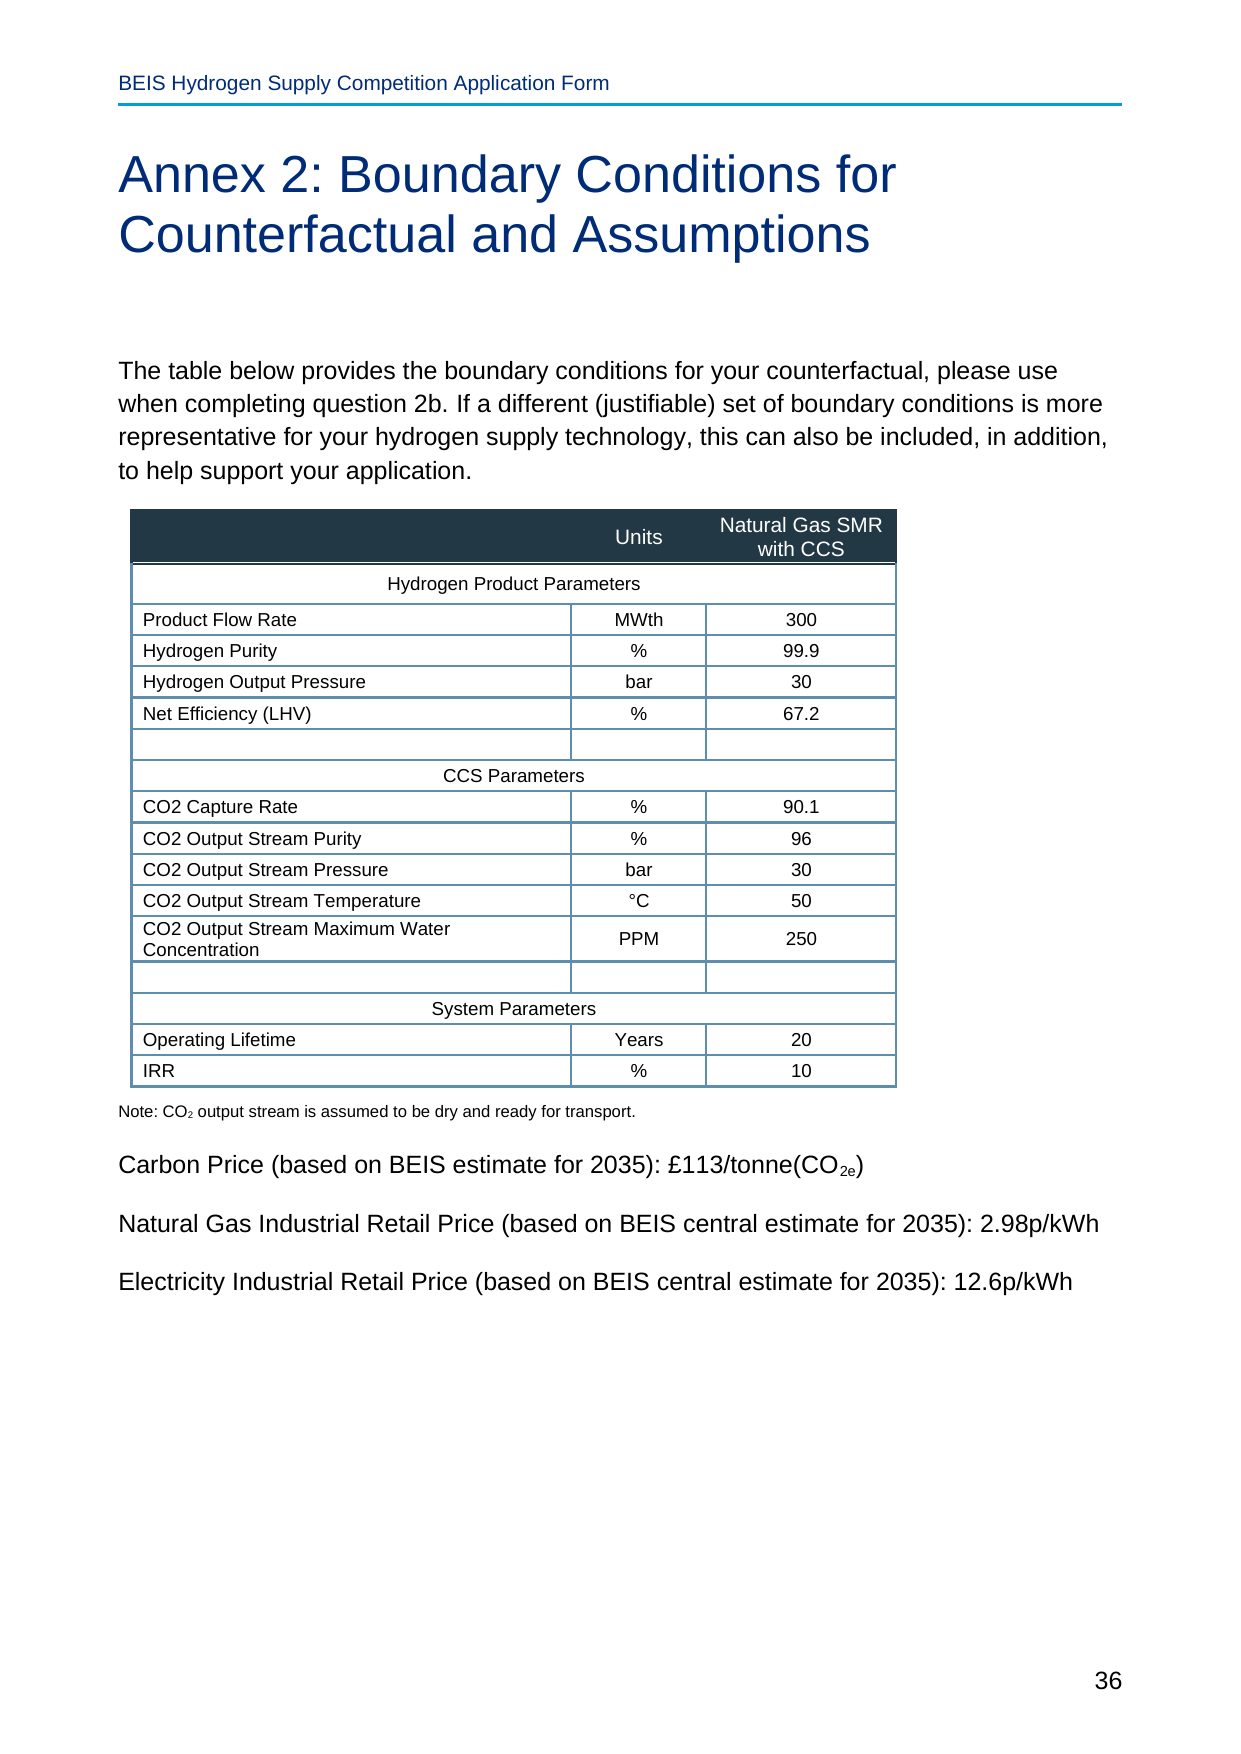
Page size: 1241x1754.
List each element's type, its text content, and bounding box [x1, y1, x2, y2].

table_cell CO2 Output Stream Pressure [133, 855, 570, 884]
table_cell % [572, 824, 705, 853]
table_cell 10 [707, 1056, 895, 1085]
table_cell CO2 Output Stream Maximum Water Concentration [133, 917, 570, 960]
table_cell % [572, 792, 705, 821]
table_header [133, 511, 571, 562]
table_cell Operating Lifetime [133, 1025, 570, 1054]
table_header Natural Gas SMR with CCS [706, 511, 895, 562]
table_cell CO2 Output Stream Purity [133, 824, 570, 853]
table_cell [707, 963, 895, 992]
text The table below provides the boundary conditions for your counterfactual, please use when completing question 2b. If a different (justifiable) set of boundary conditions is more representative for your hydrogen supply technology, this can also be included, in addition, to help support your application. [118, 351, 1122, 484]
table_cell 96 [707, 824, 895, 853]
table_cell bar [572, 667, 705, 696]
table_cell [133, 730, 570, 759]
table_cell 99.9 [707, 636, 895, 665]
table_cell MWth [572, 605, 705, 634]
table_cell bar [572, 855, 705, 884]
table_cell IRR [133, 1056, 570, 1085]
table_cell [133, 963, 570, 992]
table_cell 90.1 [707, 792, 895, 821]
table_cell Net Efficiency (LHV) [133, 699, 570, 728]
subtitle Annex 2: Boundary Conditions for Counterfactual and Assumptions [118, 144, 1122, 263]
table_cell PPM [572, 917, 705, 960]
table_cell Hydrogen Output Pressure [133, 667, 570, 696]
text Natural Gas Industrial Retail Price (based on BEIS central estimate for 2035): 2.98p/kWh [118, 1204, 1122, 1237]
table_cell CO2 Capture Rate [133, 792, 570, 821]
table_cell Hydrogen Purity [133, 636, 570, 665]
table_header Units [571, 511, 706, 562]
table_cell °C [572, 886, 705, 915]
table_cell [572, 730, 705, 759]
table_cell 50 [707, 886, 895, 915]
table_cell Hydrogen Product Parameters [133, 565, 895, 603]
table_cell 250 [707, 917, 895, 960]
table_cell % [572, 699, 705, 728]
table_cell CCS Parameters [133, 761, 895, 790]
table_cell System Parameters [133, 994, 895, 1023]
text Carbon Price (based on BEIS estimate for 2035): £113/tonne(CO2e) [118, 1146, 1122, 1179]
table_cell 300 [707, 605, 895, 634]
table_cell 67.2 [707, 699, 895, 728]
table_cell 30 [707, 667, 895, 696]
table_cell [707, 730, 895, 759]
text Note: CO2 output stream is assumed to be dry and ready for transport. [118, 1087, 1122, 1121]
table_cell Years [572, 1025, 705, 1054]
table_cell 20 [707, 1025, 895, 1054]
table_cell 30 [707, 855, 895, 884]
table_cell % [572, 1056, 705, 1085]
table_cell Product Flow Rate [133, 605, 570, 634]
table_cell [572, 963, 705, 992]
table_cell CO2 Output Stream Temperature [133, 886, 570, 915]
table_cell % [572, 636, 705, 665]
text Electricity Industrial Retail Price (based on BEIS central estimate for 2035): 12.6p/kWh [118, 1262, 1122, 1296]
